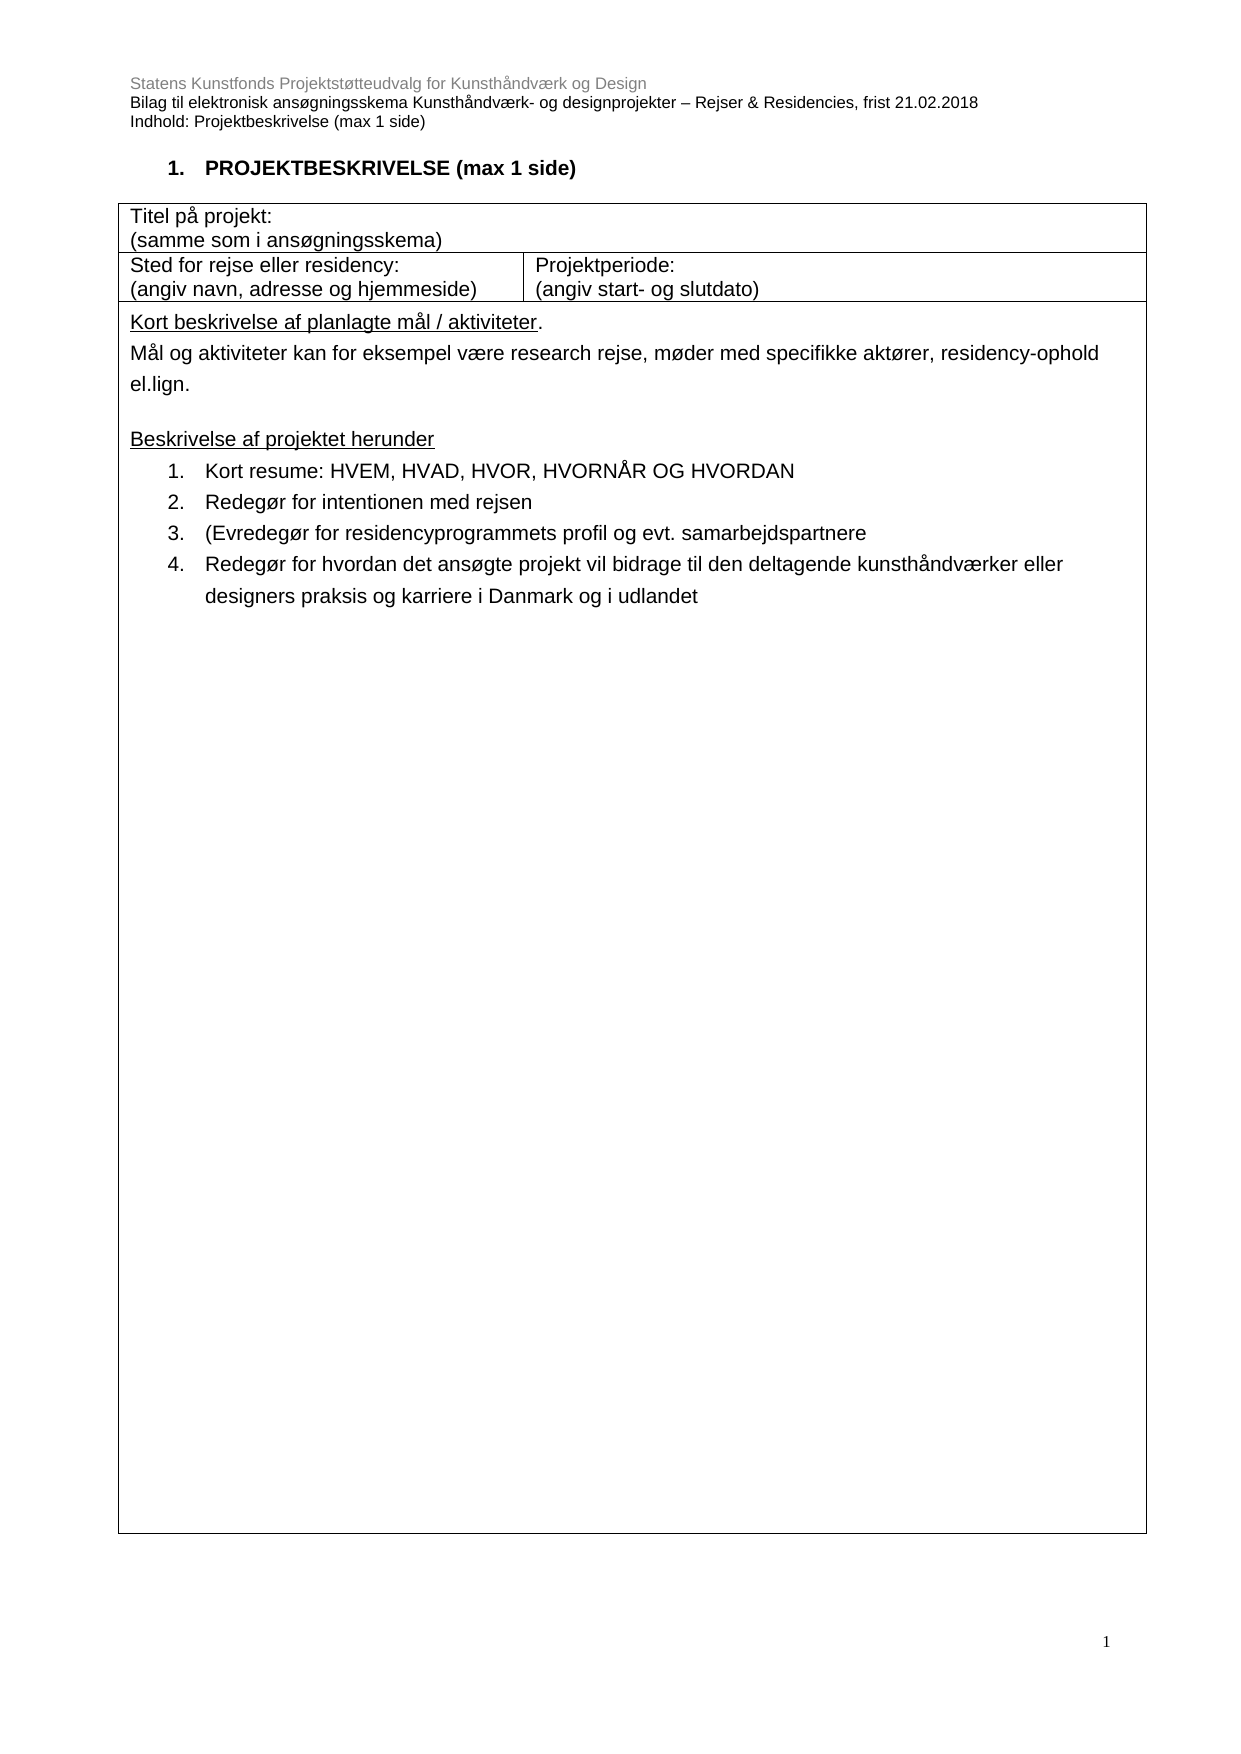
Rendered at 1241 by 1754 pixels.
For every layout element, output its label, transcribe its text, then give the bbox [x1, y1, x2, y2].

table_cell Sted for rejse eller residency: (angiv navn, adresse og hjemmeside) [119, 253, 523, 301]
table_cell Kort beskrivelse af planlagte mål / aktiviteter. Mål og aktiviteter kan for eksempel være research rejse, møder med specifikke aktører, residency-ophold el.lign. Beskrivelse af projektet herunder Kort resume: HVEM, HVAD, HVOR, HVORNÅR OG HVORDAN Redegør for intentionen med rejsen (Evredegør for residencyprogrammets profil og evt. samarbejdspartnere Redegør for hvordan det ansøgte projekt vil bidrage til den deltagende kunsthåndværker eller designers praksis og karriere i Danmark og i udlandet [119, 302, 1146, 1533]
table_header Titel på projekt: (samme som i ansøgningsskema) [119, 204, 1146, 252]
list PROJEKTBESKRIVELSE (max 1 side) [167, 155, 1110, 179]
table_cell Projektperiode: (angiv start- og slutdato) [524, 253, 1146, 301]
